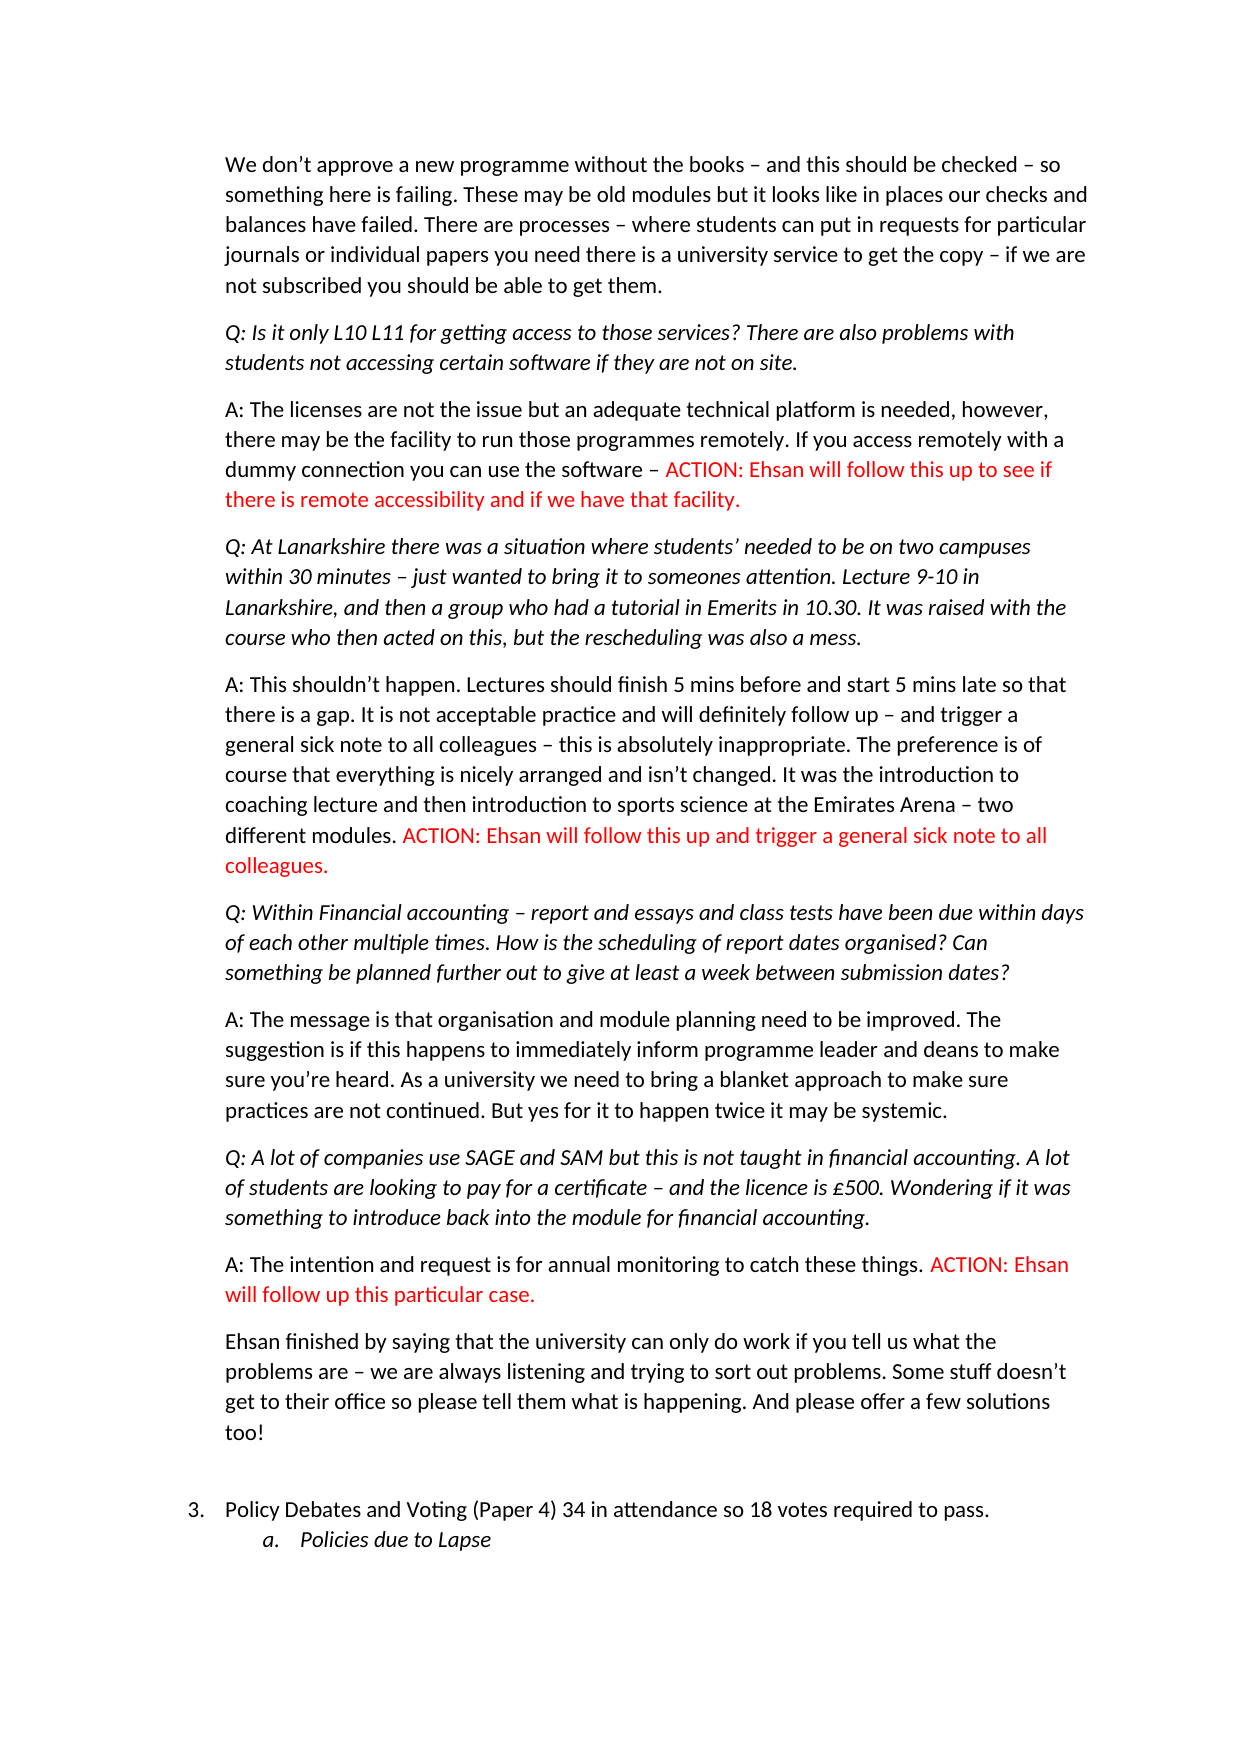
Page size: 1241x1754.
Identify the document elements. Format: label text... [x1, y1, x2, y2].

text A: The message is that organisation and module planning need to be improved. The suggestion is if this happens to immediately inform programme leader and deans to make sure you’re heard. As a university we need to bring a blanket approach to make sure practices are not continued. But yes for it to happen twice it may be systemic. [225, 1005, 1090, 1124]
text A: The intention and request is for annual monitoring to catch these things. ACTION: Ehsan will follow up this particular case. [225, 1250, 1090, 1308]
text A: The licenses are not the issue but an adequate technical platform is needed, however, there may be the facility to run those programmes remotely. If you access remotely with a dummy connection you can use the software – ACTION: Ehsan will follow this up to see if there is remote accessibility and if we have that facility. [225, 395, 1090, 513]
text Q: Within Financial accounting – report and essays and class tests have been due within days of each other multiple times. How is the scheduling of report dates organised? Can something be planned further out to give at least a week between submission dates? [225, 898, 1090, 986]
text Q: Is it only L10 L11 for getting access to those services? There are also problems with students not accessing certain software if they are not on site. [225, 318, 1090, 376]
text Ehsan finished by saying that the university can only do work if you tell us what the problems are – we are always listening and trying to sort out problems. Some stuff doesn’t get to their office so please tell them what is happening. And please offer a few solutions too! [225, 1327, 1090, 1446]
text Q: A lot of companies use SAGE and SAM but this is not taught in financial accounting. A lot of students are looking to pay for a certificate – and the licence is £500. Wondering if it was something to introduce back into the module for financial accounting. [225, 1143, 1090, 1231]
list Policies due to Lapse [262, 1525, 1090, 1553]
text Q: At Lanarkshire there was a situation where students’ needed to be on two campuses within 30 minutes – just wanted to bring it to someones attention. Lecture 9-10 in Lanarkshire, and then a group who had a tutorial in Emerits in 10.30. It was raised with the course who then acted on this, but the rescheduling was also a mess. [225, 532, 1090, 651]
text A: This shouldn’t happen. Lectures should finish 5 mins before and start 5 mins late so that there is a gap. It is not acceptable practice and will definitely follow up – and trigger a general sick note to all colleagues – this is absolutely inappropriate. The preference is of course that everything is nicely arranged and isn’t changed. It was the introduction to coaching lecture and then introduction to sports science at the Emirates Arena – two different modules. ACTION: Ehsan will follow this up and trigger a general sick note to all colleagues. [225, 670, 1090, 879]
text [225, 150, 1090, 299]
list Policy Debates and Voting (Paper 4) 34 in attendance so 18 votes required to pass. [187, 1495, 1090, 1523]
